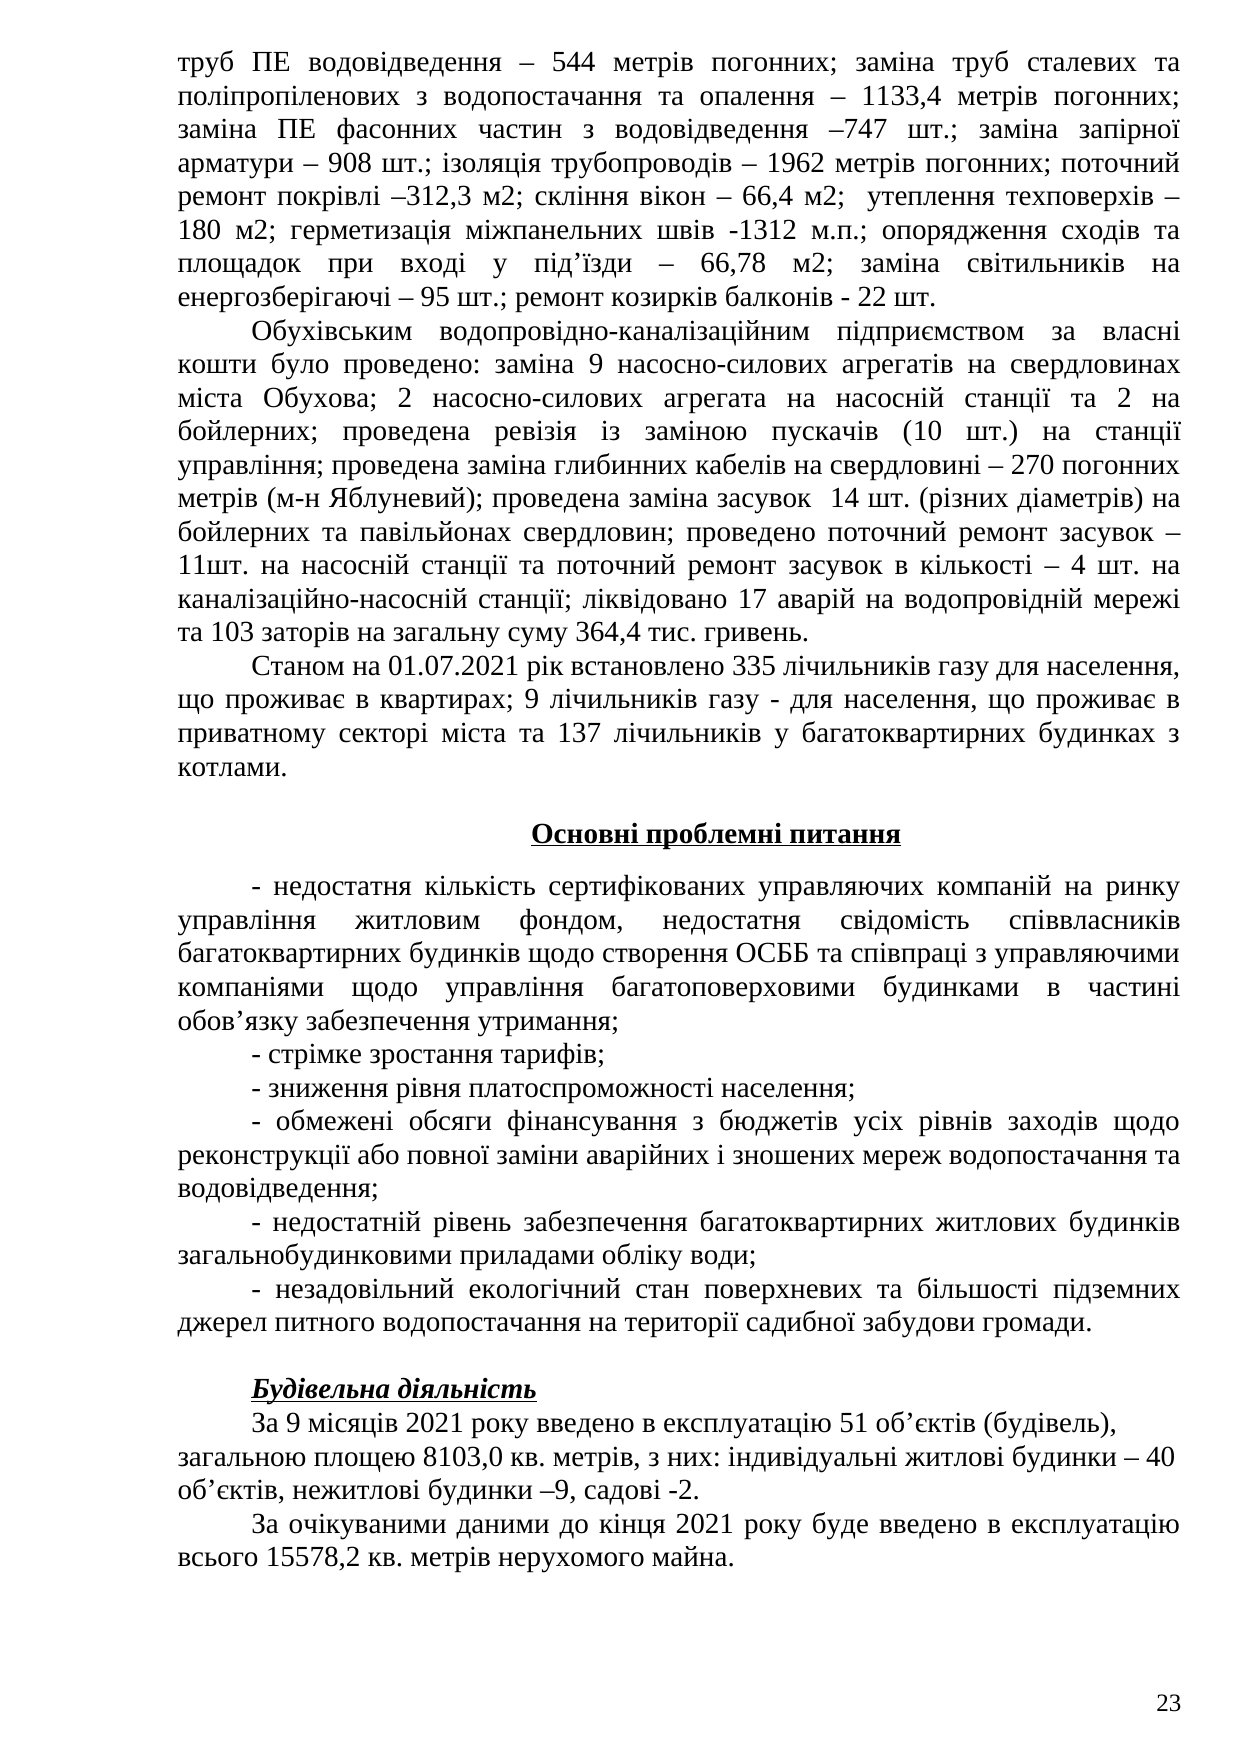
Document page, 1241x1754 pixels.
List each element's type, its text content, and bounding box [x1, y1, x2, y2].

text - незадовільний екологічний стан поверхневих та більшості підземних джерел питного водопостачання на території садибної забудови громади. [177, 1271, 1181, 1338]
text - недостатній рівень забезпечення багатоквартирних житлових будинків загальнобудинковими приладами обліку води; [177, 1204, 1181, 1271]
text - зниження рівня платоспроможності населення; [177, 1070, 1181, 1103]
text - недостатня кількість сертифікованих управляючих компаній на ринку управління житловим фондом, недостатня свідомість співвласників багатоквартирних будинків щодо створення ОСББ та співпраці з управляючими компаніями щодо управління багатоповерховими будинками в частині обов’язку забезпечення утримання; [177, 868, 1181, 1036]
text Будівельна діяльність [177, 1372, 1181, 1405]
text Станом на 01.07.2021 рік встановлено 335 лічильників газу для населення, що проживає в квартирах; 9 лічильників газу - для населення, що проживає в приватному секторі міста та 137 лічильників у багатоквартирних будинках з котлами. [177, 648, 1181, 782]
text Основні проблемні питання [177, 816, 1181, 849]
text За очікуваними даними до кінця 2021 року буде введено в експлуатацію всього 15578,2 кв. метрів нерухомого майна. [177, 1506, 1181, 1573]
text За 9 місяців 2021 року введено в експлуатацію 51 об’єктів (будівель), загальною площею 8103,0 кв. метрів, з них: індивідуальні житлові будинки – 40 об’єктів, нежитлові будинки –9, садові -2. [177, 1405, 1181, 1506]
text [177, 44, 1181, 313]
text Обухівським водопровідно-каналізаційним підприємством за власні кошти було проведено: заміна 9 насосно-силових агрегатів на свердловинах міста Обухова; 2 насосно-силових агрегата на насосній станції та 2 на бойлерних; проведена ревізія із заміною пускачів (10 шт.) на станції управління; проведена заміна глибинних кабелів на свердловині – 270 погонних метрів (м-н Яблуневий); проведена заміна засувок 14 шт. (різних діаметрів) на бойлерних та павільйонах свердловин; проведено поточний ремонт засувок – 11шт. на насосній станції та поточний ремонт засувок в кількості – 4 шт. на каналізаційно-насосній станції; ліквідовано 17 аварій на водопровідній мережі та 103 заторів на загальну суму 364,4 тис. гривень. [177, 313, 1181, 648]
text - обмежені обсяги фінансування з бюджетів усіх рівнів заходів щодо реконструкції або повної заміни аварійних і зношених мереж водопостачання та водовідведення; [177, 1103, 1181, 1204]
text - стрімке зростання тарифів; [177, 1036, 1181, 1070]
